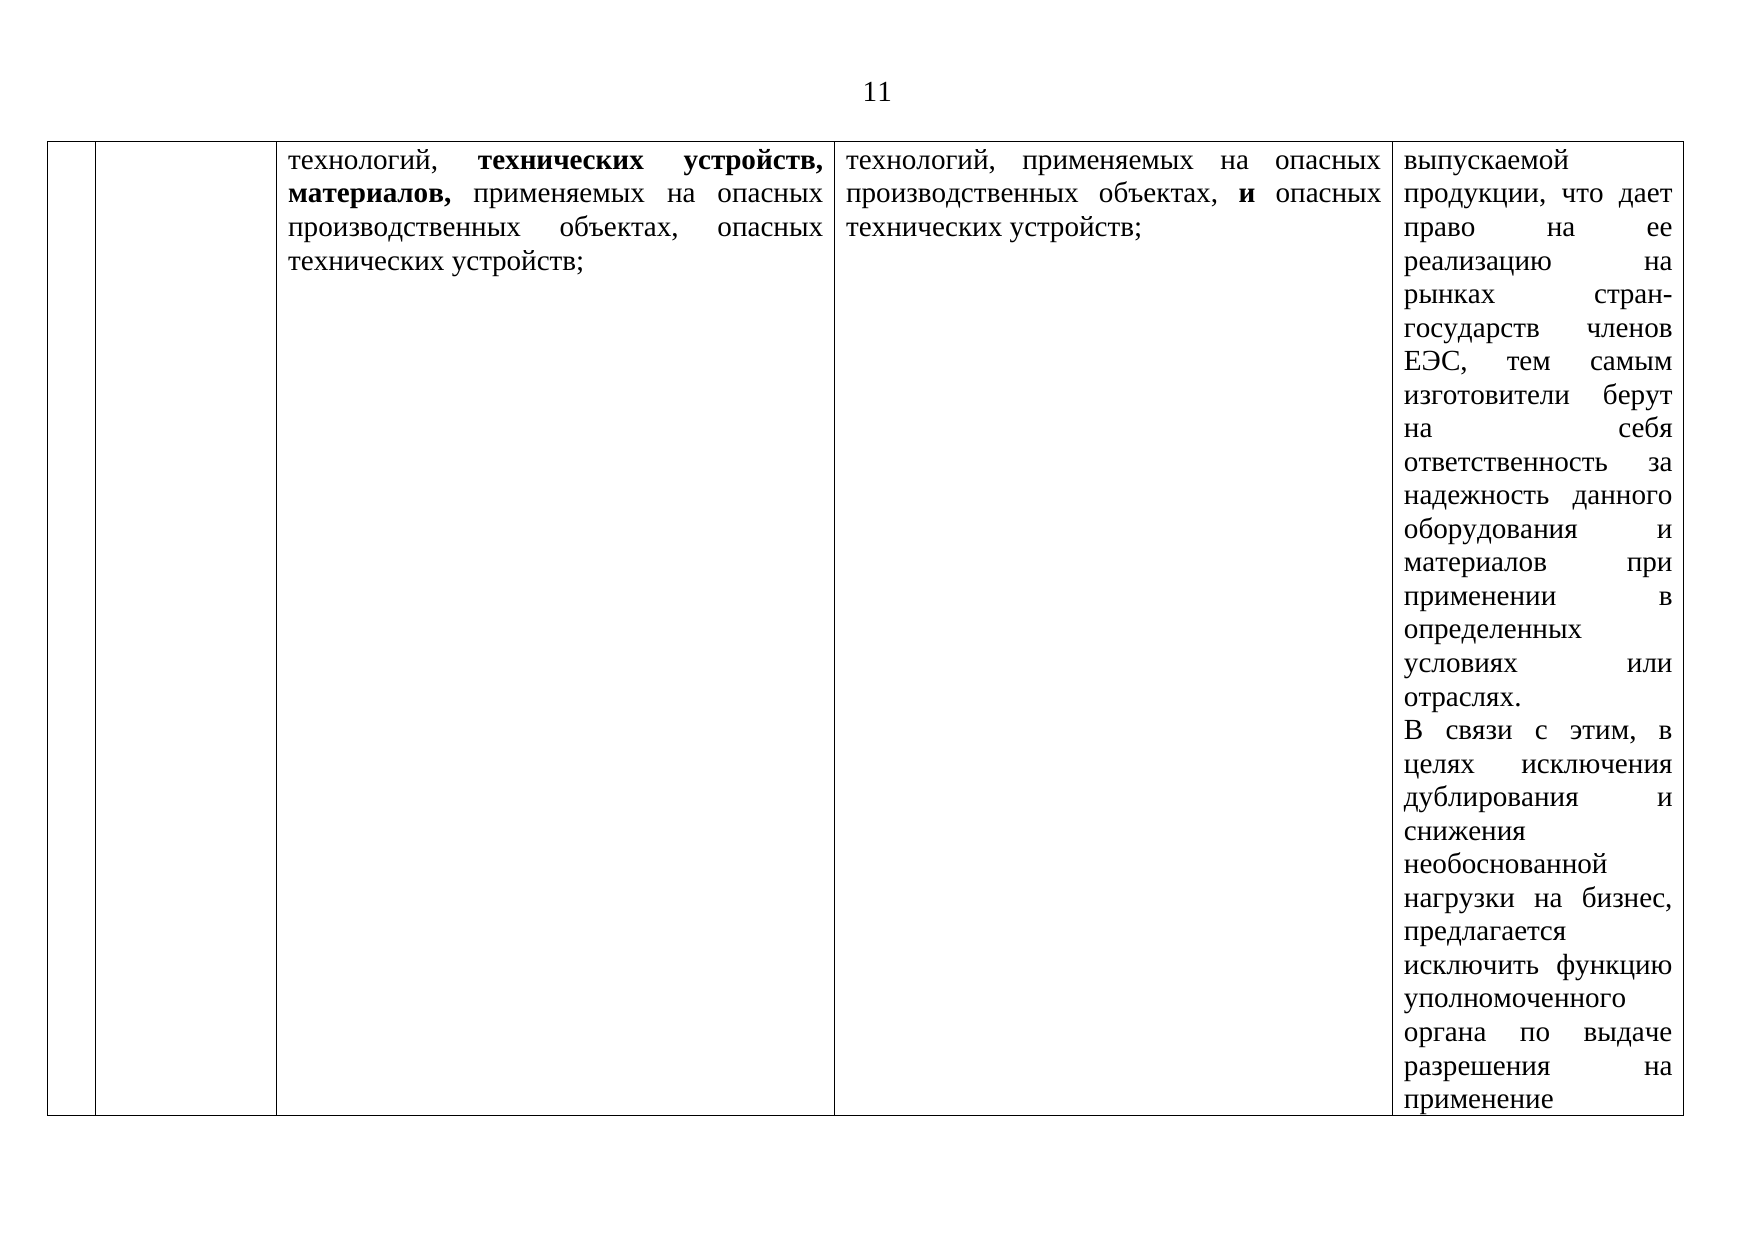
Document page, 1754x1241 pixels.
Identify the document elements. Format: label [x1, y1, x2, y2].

table_cell [835, 142, 1392, 1115]
table_cell [96, 142, 276, 1115]
table_cell [48, 142, 95, 1115]
table_cell [277, 142, 834, 1115]
table_cell [1393, 142, 1683, 1115]
